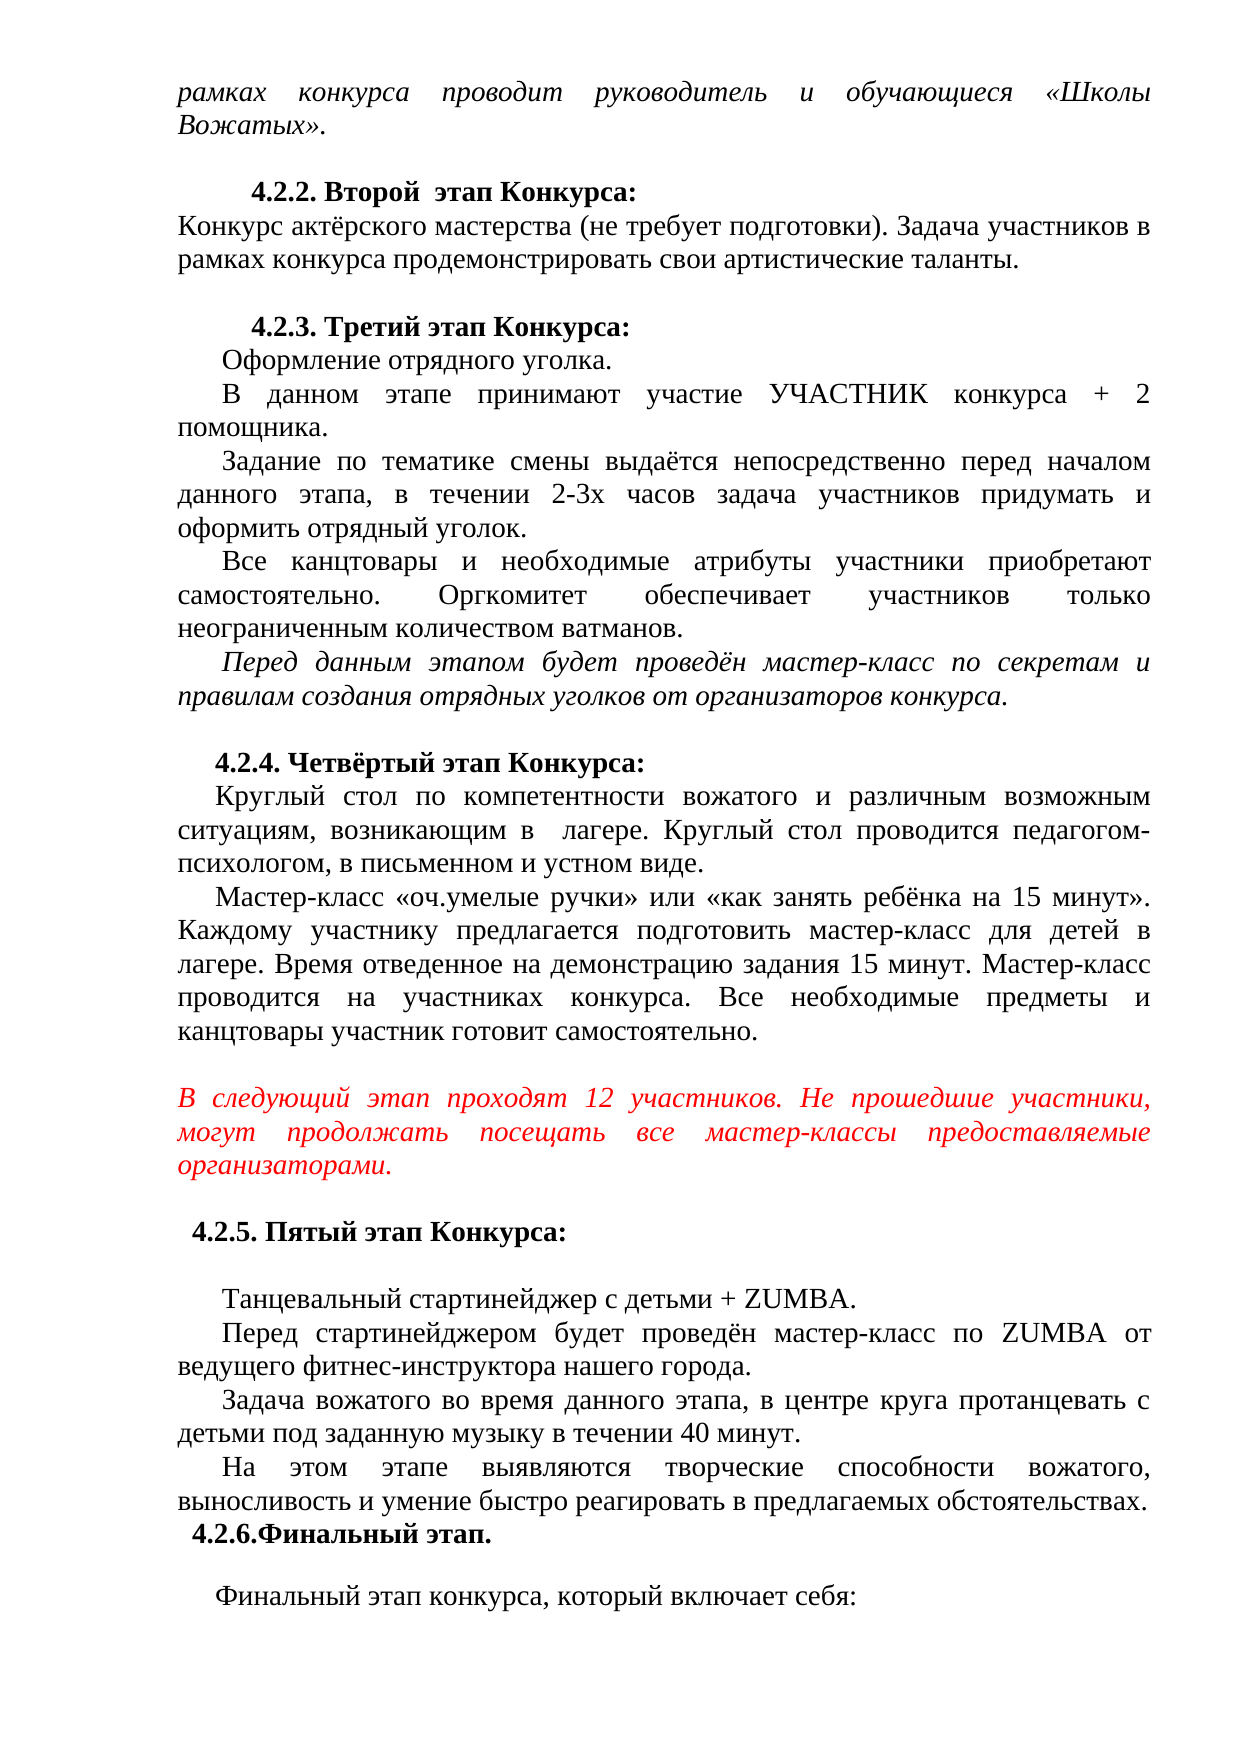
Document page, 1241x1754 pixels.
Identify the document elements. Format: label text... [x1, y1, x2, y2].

text Задача вожатого во время данного этапа, в центре круга протанцевать с детьми под заданную музыку в течении 40 минут. [177, 1382, 1152, 1449]
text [177, 74, 1152, 141]
text Оформление отрядного уголка. [177, 342, 1152, 376]
text На этом этапе выявляются творческие способности вожатого, выносливость и умение быстро реагировать в предлагаемых обстоятельствах. [177, 1449, 1152, 1516]
text Танцевальный стартинейджер с детьми + ZUMBA. [177, 1281, 1152, 1315]
text Задание по тематике смены выдаётся непосредственно перед началом данного этапа, в течении 2-3х часов задача участников придумать и оформить отрядный уголок. [177, 443, 1152, 543]
text 4.2.6.Финальный этап. [177, 1516, 1152, 1550]
text Круглый стол по компетентности вожатого и различным возможным ситуациям, возникающим в лагере. Круглый стол проводится педагогом-психологом, в письменном и устном виде. [177, 778, 1152, 879]
text Финальный этап конкурса, который включает себя: [177, 1578, 1152, 1612]
text 4.2.5. Пятый этап Конкурса: [177, 1214, 1152, 1248]
text Перед стартинейджером будет проведён мастер-класс по ZUMBA от ведущего фитнес-инструктора нашего города. [177, 1315, 1152, 1382]
text Мастер-класс «оч.умелые ручки» или «как занять ребёнка на 15 минут». Каждому участнику предлагается подготовить мастер-класс для детей в лагере. Время отведенное на демонстрацию задания 15 минут. Мастер-класс проводится на участниках конкурса. Все необходимые предметы и канцтовары участник готовит самостоятельно. [177, 879, 1152, 1047]
text Перед данным этапом будет проведён мастер-класс по секретам и правилам создания отрядных уголков от организаторов конкурса. [177, 644, 1152, 711]
text В данном этапе принимают участие УЧАСТНИК конкурса + 2 помощника. [177, 376, 1152, 443]
text В следующий этап проходят 12 участников. Не прошедшие участники, могут продолжать посещать все мастер-классы предоставляемые организаторами. [177, 1080, 1152, 1181]
text 4.2.3. Третий этап Конкурса: [177, 309, 1152, 342]
text 4.2.4. Четвёртый этап Конкурса: [177, 745, 1152, 778]
text Конкурс актёрского мастерства (не требует подготовки). Задача участников в рамках конкурса продемонстрировать свои артистические таланты. [177, 208, 1152, 275]
text Все канцтовары и необходимые атрибуты участники приобретают самостоятельно. Оргкомитет обеспечивает участников только неограниченным количеством ватманов. [177, 543, 1152, 644]
text 4.2.2. Второй этап Конкурса: [177, 174, 1152, 208]
